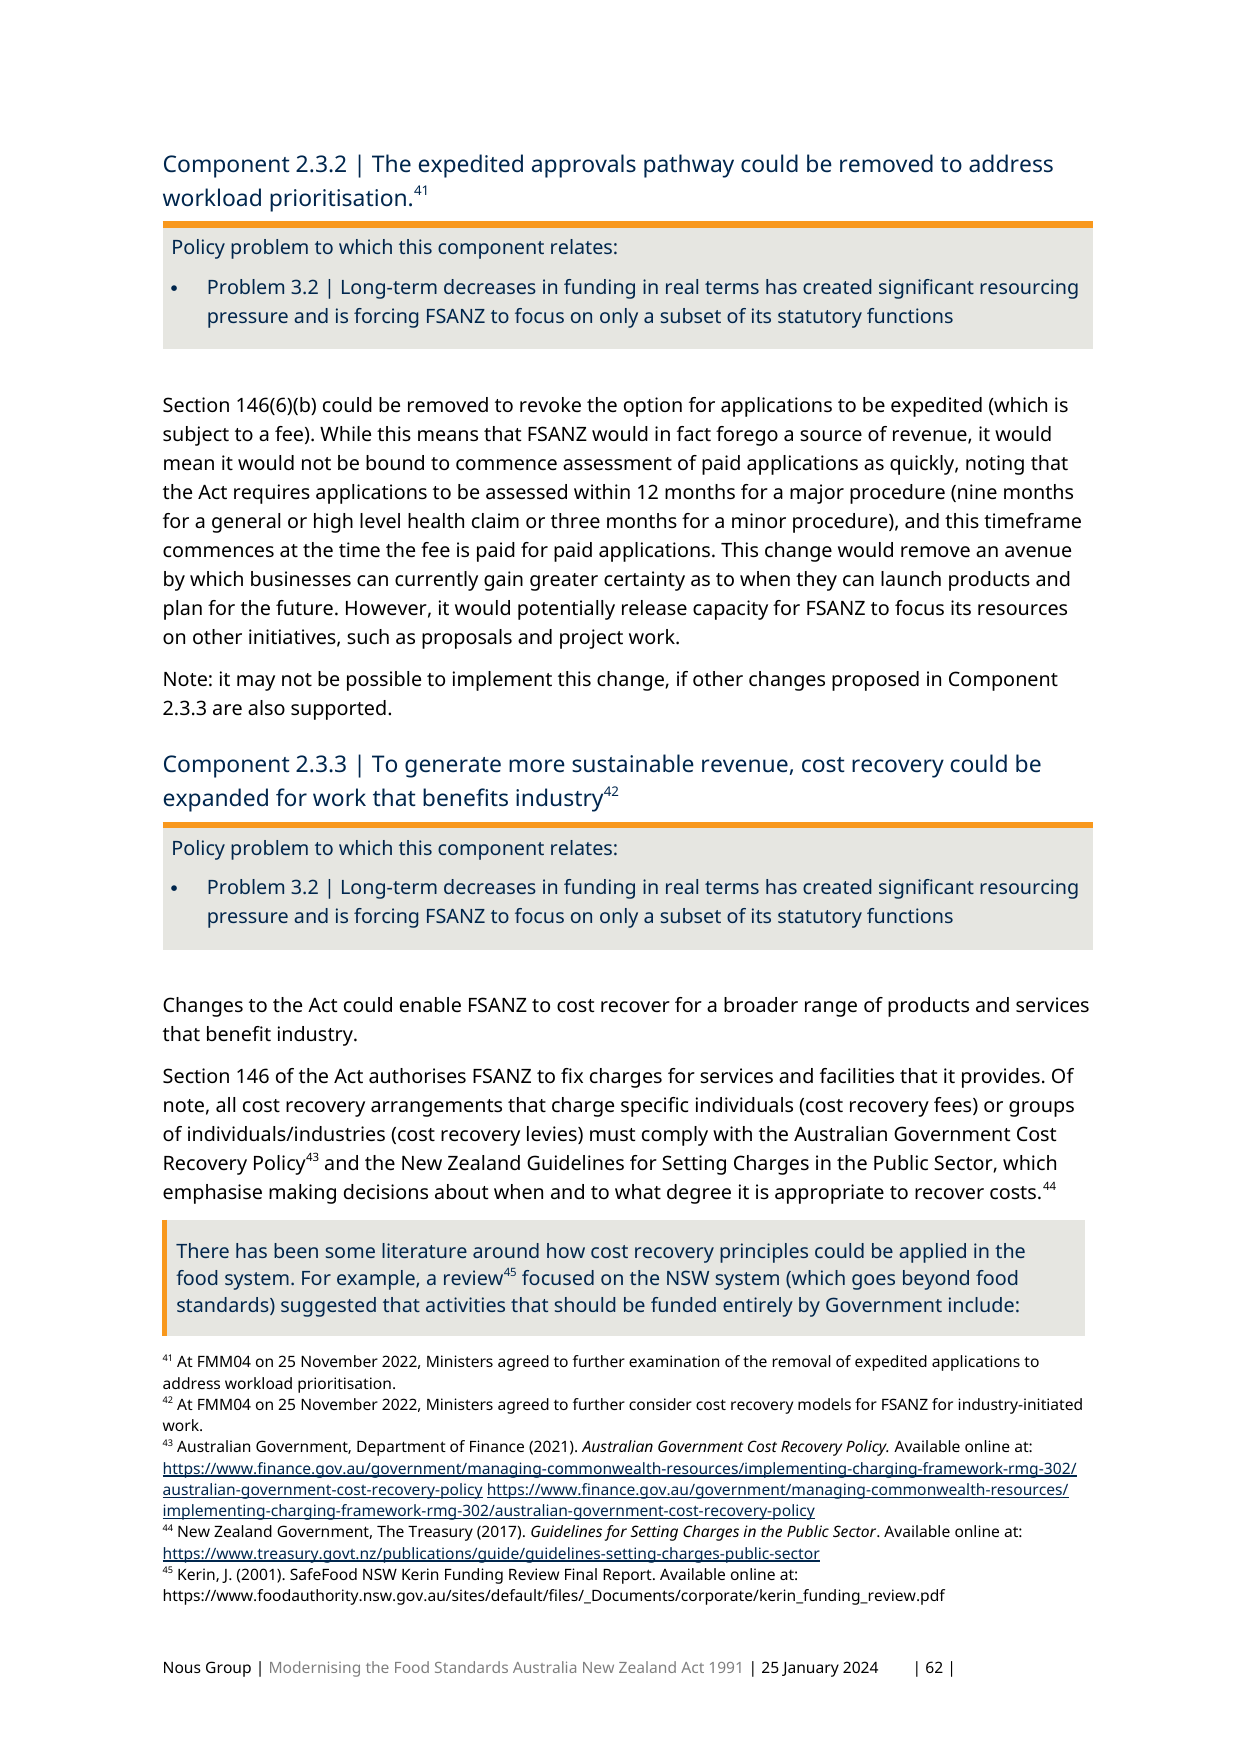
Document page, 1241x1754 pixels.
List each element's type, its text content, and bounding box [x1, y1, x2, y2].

text Changes to the Act could enable FSANZ to cost recover for a broader range of products and services that benefit industry. [162, 991, 1092, 1047]
text Section 146(6)(b) could be removed to revoke the option for applications to be expedited (which is subject to a fee). While this means that FSANZ would in fact forego a source of revenue, it would mean it would not be bound to commence assessment of paid applications as quickly, noting that the Act requires applications to be assessed within 12 months for a major procedure (nine months for a general or high level health claim or three months for a minor procedure), and this timeframe commences at the time the fee is paid for paid applications. This change would remove an avenue by which businesses can currently gain greater certainty as to when they can launch products and plan for the future. However, it would potentially release capacity for FSANZ to focus its resources on other initiatives, such as proposals and project work. [162, 391, 1092, 650]
table_header Policy problem to which this component relates: Problem 3.2 | Long-term decreases in funding in real terms has created significant resourcing pressure and is forcing FSANZ to focus on only a subset of its statutory functions [163, 828, 1093, 950]
subtitle Component 2.3.3 | To generate more sustainable revenue, cost recovery could be expanded for work that benefits industry [162, 748, 1092, 813]
text Section 146 of the Act authorises FSANZ to fix charges for services and facilities that it provides. Of note, all cost recovery arrangements that charge specific individuals (cost recovery fees) or groups of individuals/industries (cost recovery levies) must comply with the Australian Government Cost Recovery Policy and the New Zealand Guidelines for Setting Charges in the Public Sector, which emphasise making decisions about when and to what degree it is appropriate to recover costs. [162, 1062, 1092, 1205]
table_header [167, 1220, 1085, 1336]
subtitle Component 2.3.2 | The expedited approvals pathway could be removed to address workload prioritisation. [162, 148, 1092, 213]
text Note: it may not be possible to implement this change, if other changes proposed in Component 2.3.3 are also supported. [162, 665, 1092, 721]
table_header Policy problem to which this component relates: Problem 3.2 | Long-term decreases in funding in real terms has created significant resourcing pressure and is forcing FSANZ to focus on only a subset of its statutory functions [163, 228, 1093, 349]
